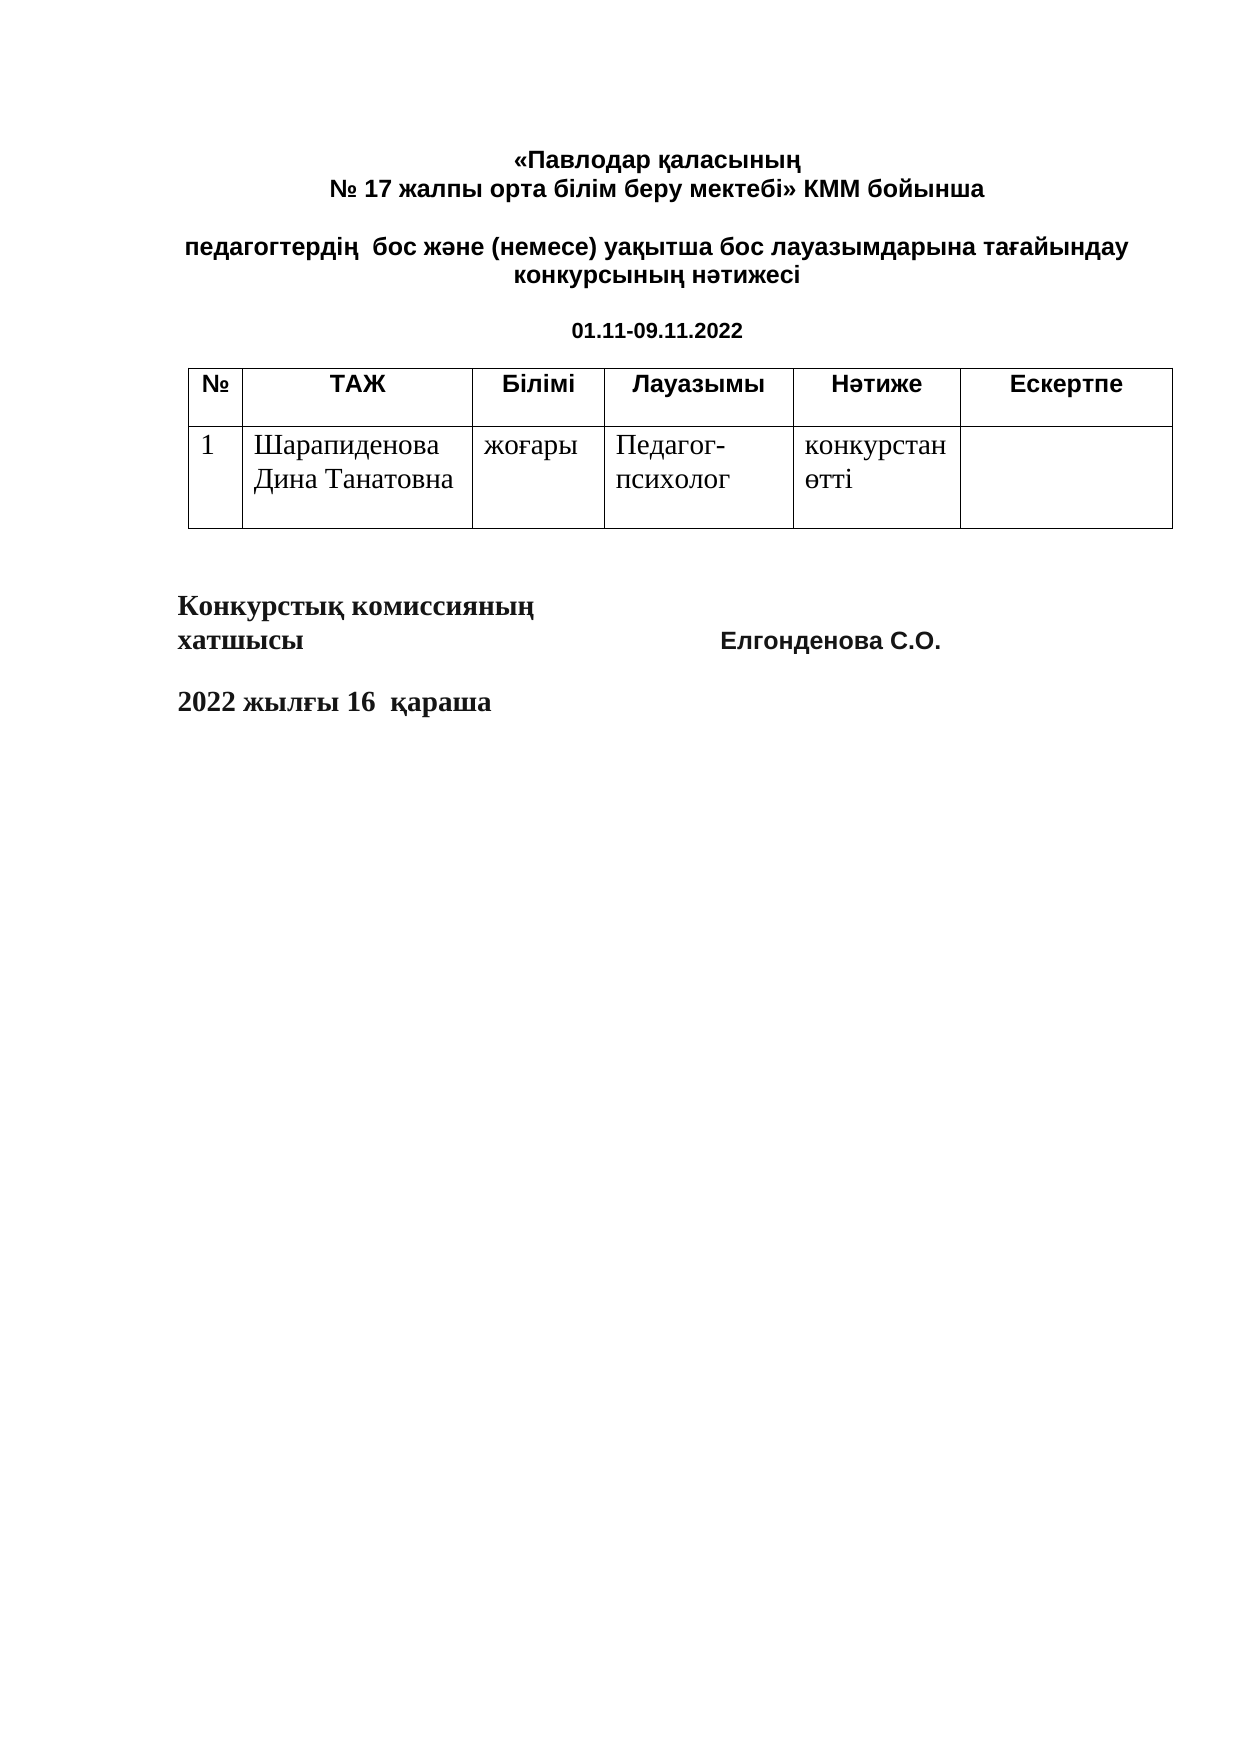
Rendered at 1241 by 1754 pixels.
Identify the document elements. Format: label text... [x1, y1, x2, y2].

text Конкурстық комиссияның [177, 588, 1137, 622]
table_cell 1 [189, 427, 242, 528]
table_header Ескертпе [961, 369, 1172, 426]
table_cell Педагог-психолог [605, 427, 793, 528]
text «Павлодар қаласының [177, 145, 1137, 174]
table_cell [961, 427, 1172, 528]
table_cell Шарапиденова Дина Танатовна [243, 427, 472, 528]
table_header ТАЖ [243, 369, 472, 426]
table_header № [189, 369, 242, 426]
text педагогтердің бос және (немесе) уақытша бос лауазымдарына тағайындау конкурсының нәтижесі [177, 232, 1137, 289]
table_header Лауазымы [605, 369, 793, 426]
text хатшысы Елгонденова С.О. [177, 622, 1137, 656]
text № 17 жалпы орта білім беру мектебі» КММ бойынша [177, 174, 1137, 203]
table_cell конкурстан өтті [794, 427, 960, 528]
text 01.11-09.11.2022 [177, 318, 1137, 343]
table_cell жоғары [473, 427, 604, 528]
table_header Білімі [473, 369, 604, 426]
text 2022 жылғы 16 қараша [177, 684, 1137, 718]
table_header Нәтиже [794, 369, 960, 426]
